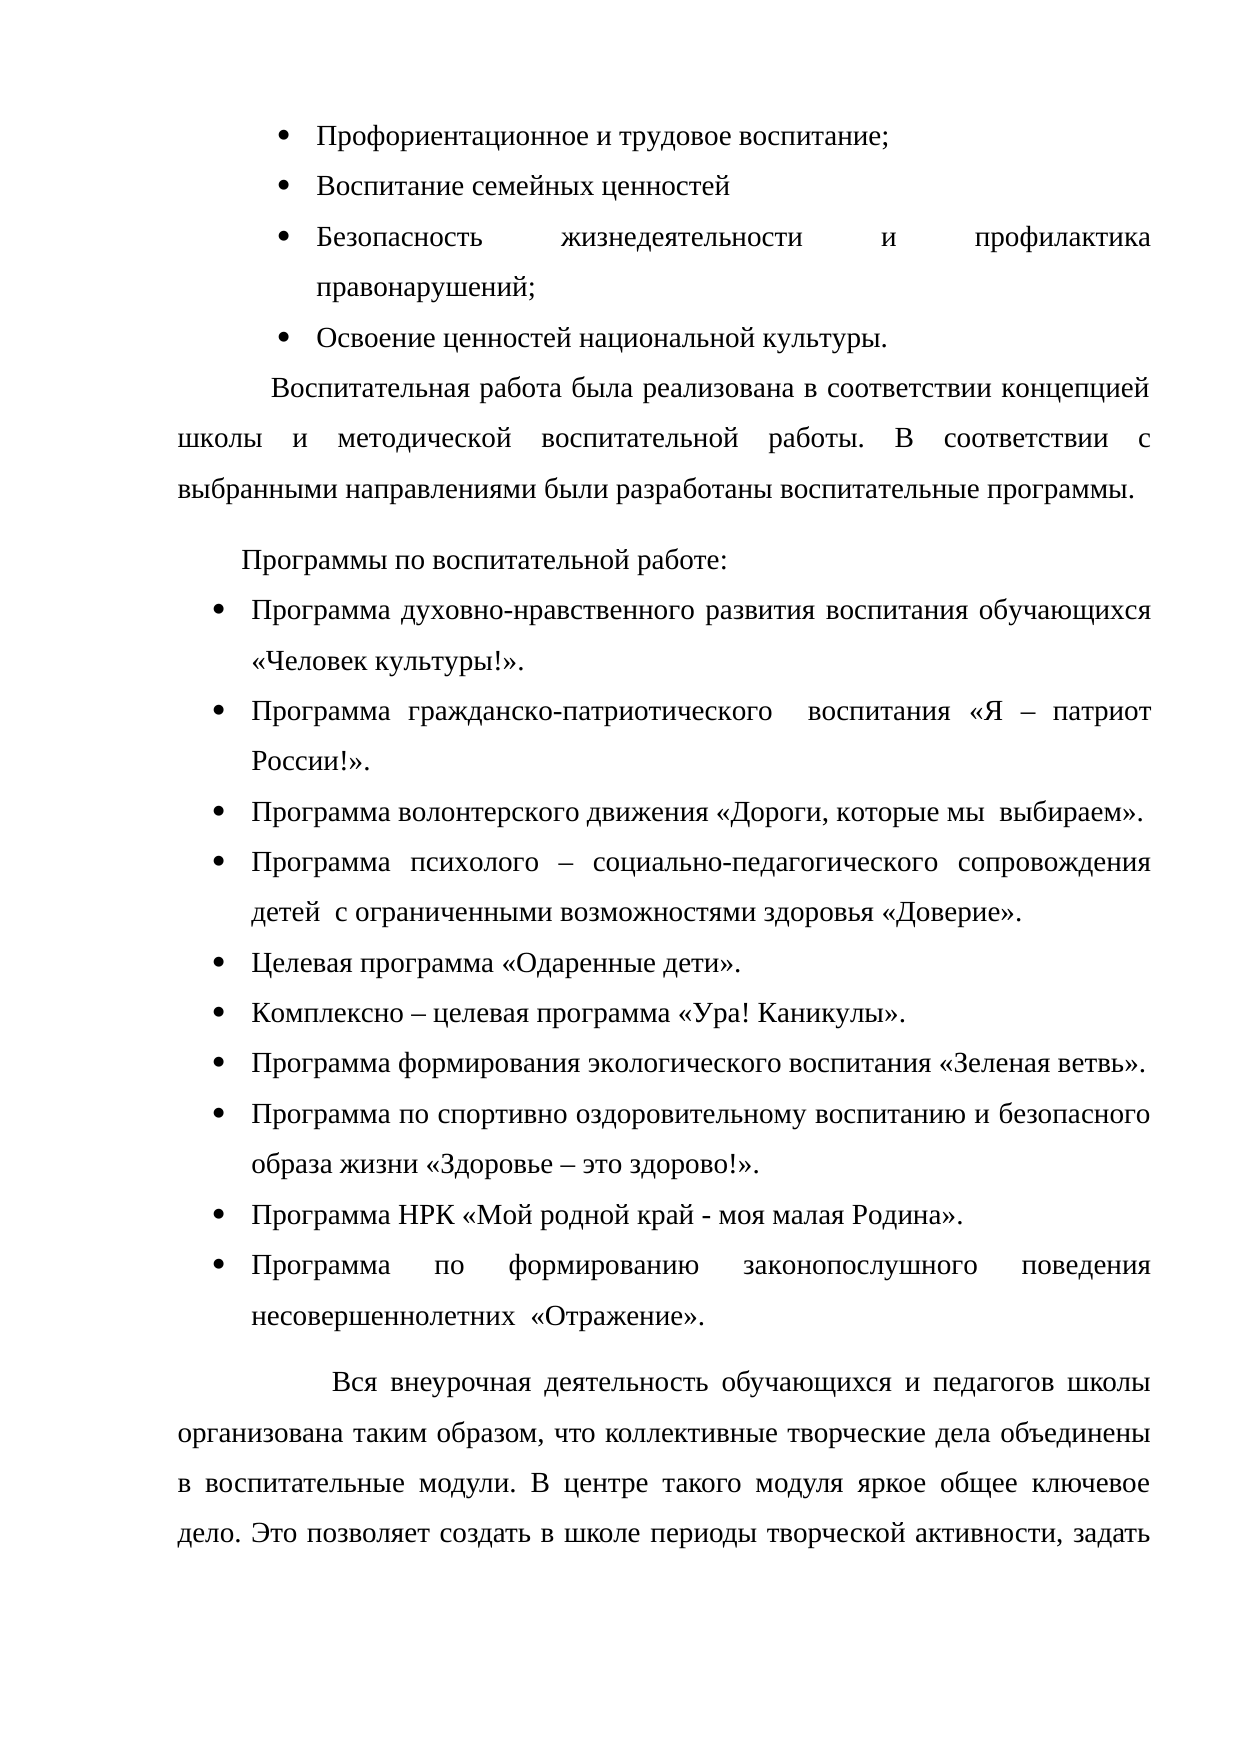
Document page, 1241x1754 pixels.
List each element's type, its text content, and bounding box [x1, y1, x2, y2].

list Программа гражданско-патриотического воспитания «Я – патриот России!». [213, 693, 1152, 777]
list Безопасность жизнедеятельности и профилактика правонарушений; [279, 219, 1152, 303]
list Программа формирования экологического воспитания «Зеленая ветвь». [213, 1046, 1152, 1079]
list Программа по формированию законопослушного поведения несовершеннолетних «Отражение». [213, 1247, 1152, 1331]
list Программа НРК «Мой родной край - моя малая Родина». [213, 1197, 1152, 1230]
list Целевая программа «Одаренные дети». [213, 945, 1152, 978]
list Воспитание семейных ценностей [279, 168, 1152, 202]
list Программа по спортивно оздоровительному воспитанию и безопасного образа жизни «Здоровье – это здорово!». [213, 1096, 1152, 1180]
list Программа волонтерского движения «Дороги, которые мы выбираем». [213, 794, 1152, 827]
list Программа психолого – социально-педагогического сопровождения детей с ограниченными возможностями здоровья «Доверие». [213, 844, 1152, 928]
list Профориентационное и трудовое воспитание; [279, 118, 1152, 152]
list Комплексно – целевая программа «Ура! Каникулы». [213, 995, 1152, 1029]
text Воспитательная работа была реализована в соответствии концепцией школы и методической воспитательной работы. В соответствии с выбранными направлениями были разработаны воспитательные программы. [177, 370, 1152, 504]
list Освоение ценностей национальной культуры. [279, 320, 1152, 353]
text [177, 1364, 1152, 1549]
list Программы по воспитательной работе: [241, 542, 1152, 575]
list Программа духовно-нравственного развития воспитания обучающихся «Человек культуры!». [213, 592, 1152, 676]
